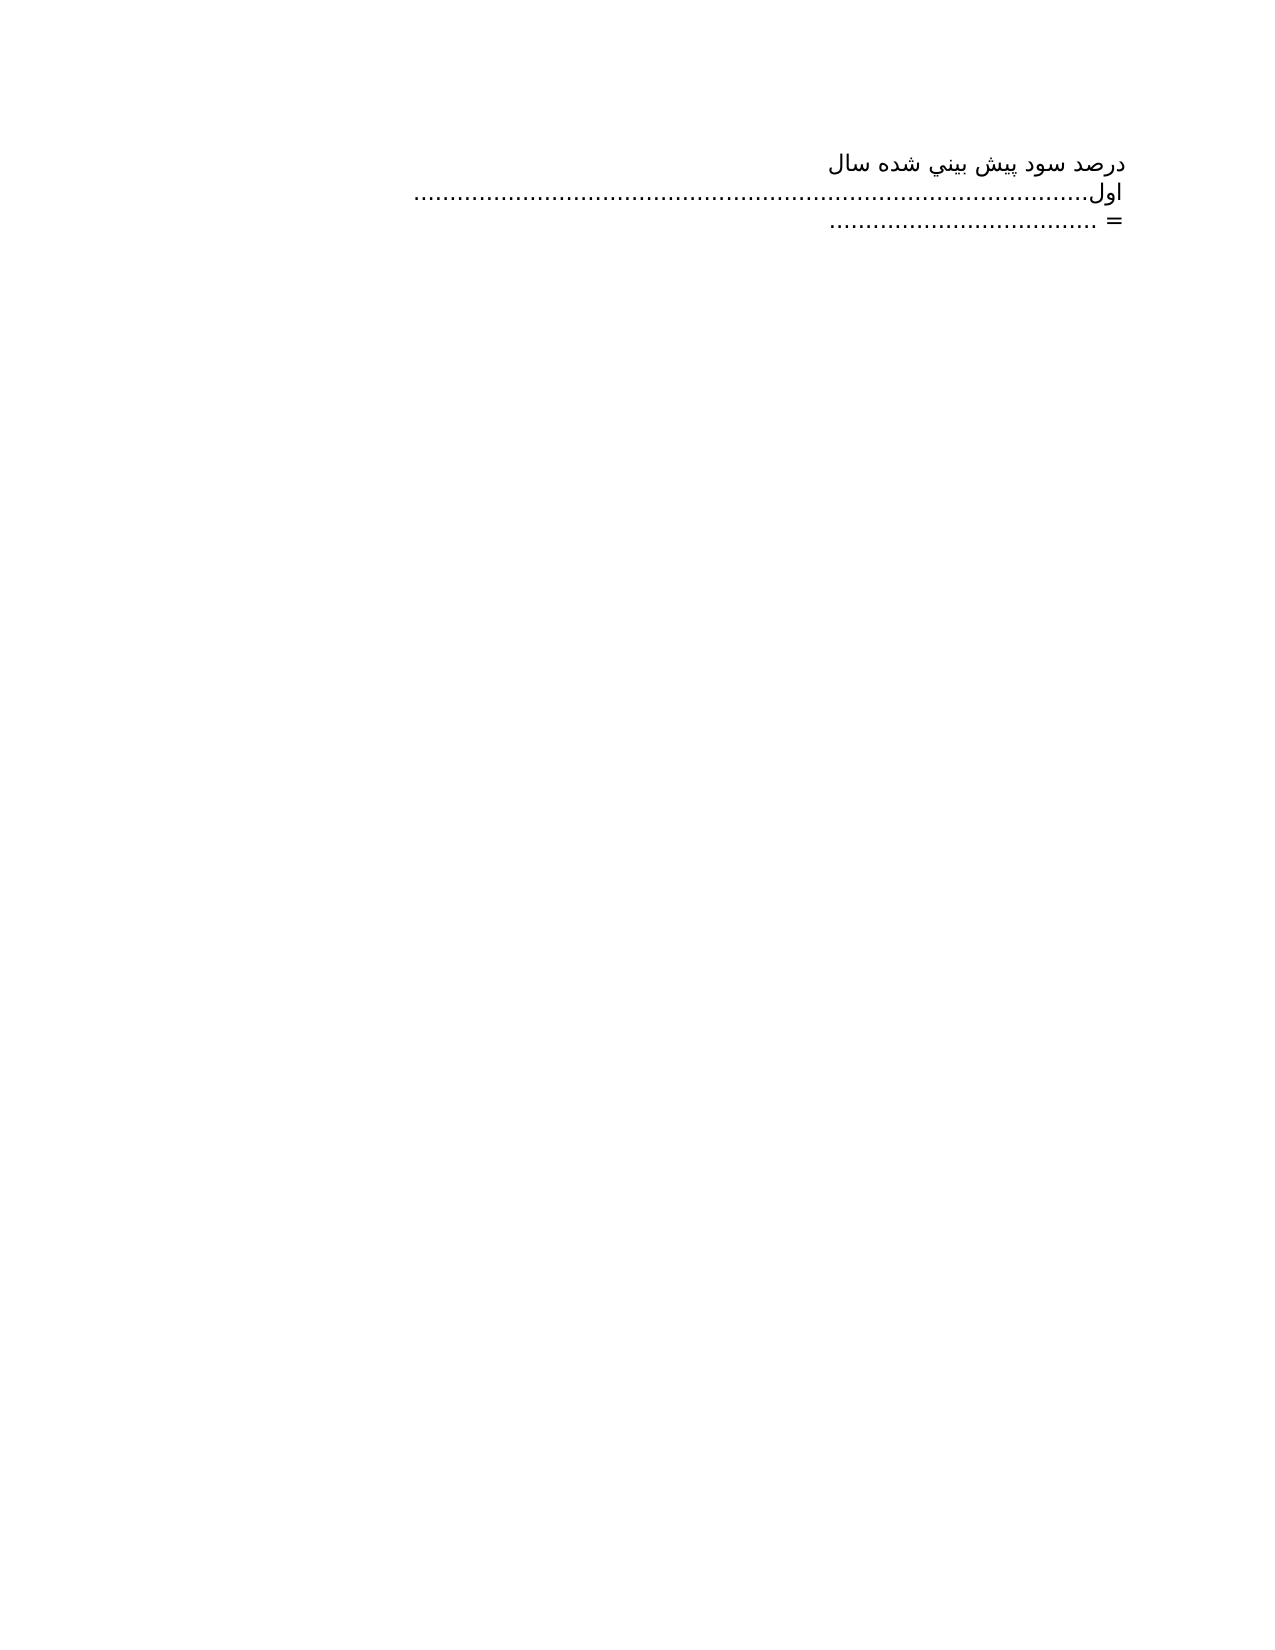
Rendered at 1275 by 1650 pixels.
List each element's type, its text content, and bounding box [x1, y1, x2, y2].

text درصد سود پيش بيني شده سال اول............................................................................................. = ..................................... [149, 150, 1126, 234]
